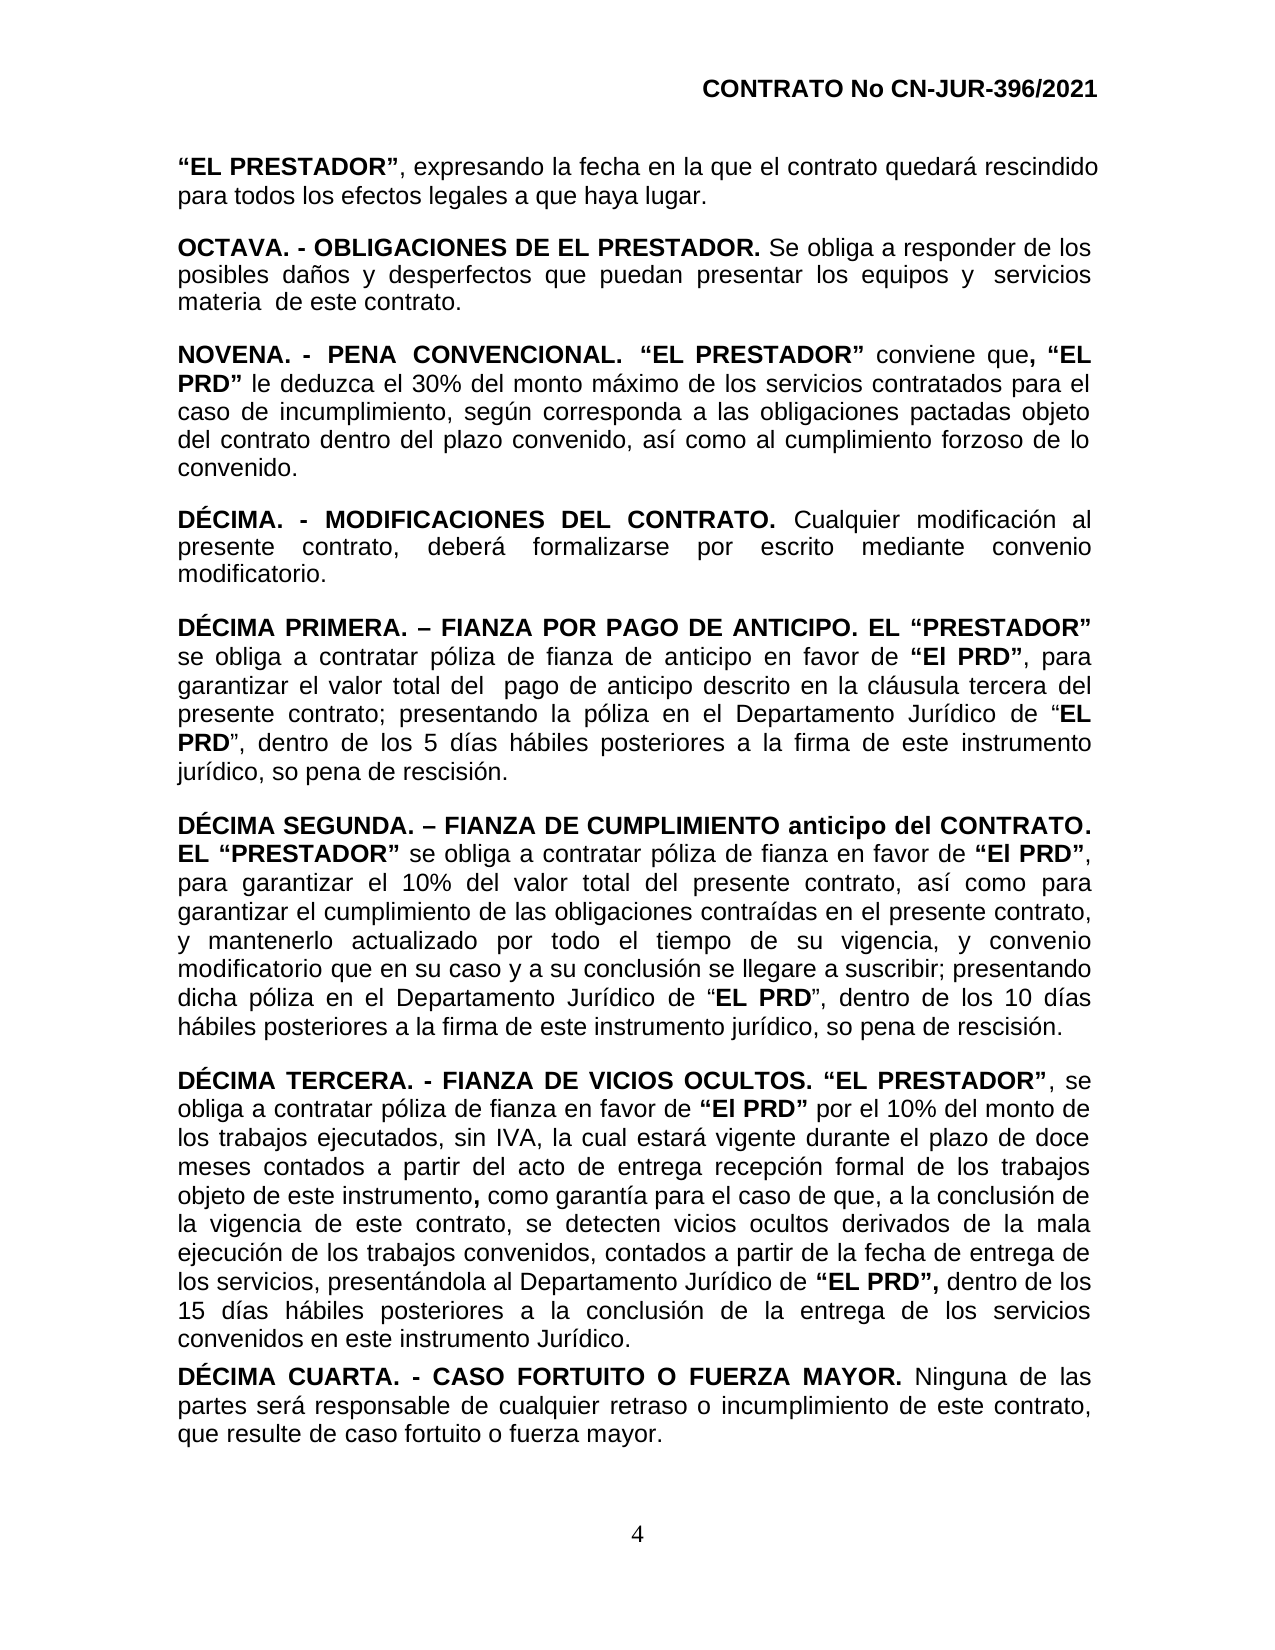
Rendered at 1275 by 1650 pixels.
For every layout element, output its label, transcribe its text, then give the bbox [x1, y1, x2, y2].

text DÉCIMA PRIMERA. – FIANZA POR PAGO DE ANTICIPO. EL “PRESTADOR” se obliga a contratar póliza de fianza de anticipo en favor de “El PRD”, para garantizar el valor total del pago de anticipo descrito en la cláusula tercera del presente contrato; presentando la póliza en el Departamento Jurídico de “EL PRD”, dentro de los 5 días hábiles posteriores a la firma de este instrumento jurídico, so pena de rescisión. [177, 613, 1092, 786]
text DÉCIMA TERCERA. - FIANZA DE VICIOS OCULTOS. “EL PRESTADOR”, se obliga a contratar póliza de fianza en favor de “El PRD” por el 10% del monto de los trabajos ejecutados, sin IVA, la cual estará vigente durante el plazo de doce meses contados a partir del acto de entrega recepción formal de los trabajos objeto de este instrumento, como garantía para el caso de que, a la conclusión de la vigencia de este contrato, se detecten vicios ocultos derivados de la mala ejecución de los trabajos convenidos, contados a partir de la fecha de entrega de los servicios, presentándola al Departamento Jurídico de “EL PRD”, dentro de los 15 días hábiles posteriores a la conclusión de la entrega de los servicios convenidos en este instrumento Jurídico. [177, 1066, 1092, 1353]
text OCTAVA. - OBLIGACIONES DE EL PRESTADOR. Se obliga a responder de los posibles daños y desperfectos que puedan presentar los equipos y servicios materia de este contrato. [177, 235, 1092, 316]
text DÉCIMA SEGUNDA. – FIANZA DE CUMPLIMIENTO anticipo del CONTRATO. EL “PRESTADOR” se obliga a contratar póliza de fianza en favor de “El PRD”, para garantizar el 10% del valor total del presente contrato, así como para garantizar el cumplimiento de las obligaciones contraídas en el presente contrato, y mantenerlo actualizado por todo el tiempo de su vigencia, y convenio modificatorio que en su caso y a su conclusión se llegare a suscribir; presentando dicha póliza en el Departamento Jurídico de “EL PRD”, dentro de los 10 días hábiles posteriores a la firma de este instrumento jurídico, so pena de rescisión. [177, 811, 1092, 1041]
text DÉCIMA CUARTA. - CASO FORTUITO O FUERZA MAYOR. Ninguna de las partes será responsable de cualquier retraso o incumplimiento de este contrato, que resulte de caso fortuito o fuerza mayor. [177, 1363, 1092, 1448]
text DÉCIMA. - MODIFICACIONES DEL CONTRATO. Cualquier modificación al presente contrato, deberá formalizarse por escrito mediante convenio modificatorio. [177, 507, 1092, 588]
text NOVENA. - PENA CONVENCIONAL. “EL PRESTADOR” conviene que, “EL PRD” le deduzca el 30% del monto máximo de los servicios contratados para el caso de incumplimiento, según corresponda a las obligaciones pactadas objeto del contrato dentro del plazo convenido, así como al cumplimiento forzoso de lo convenido. [177, 341, 1092, 482]
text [177, 152, 1100, 210]
